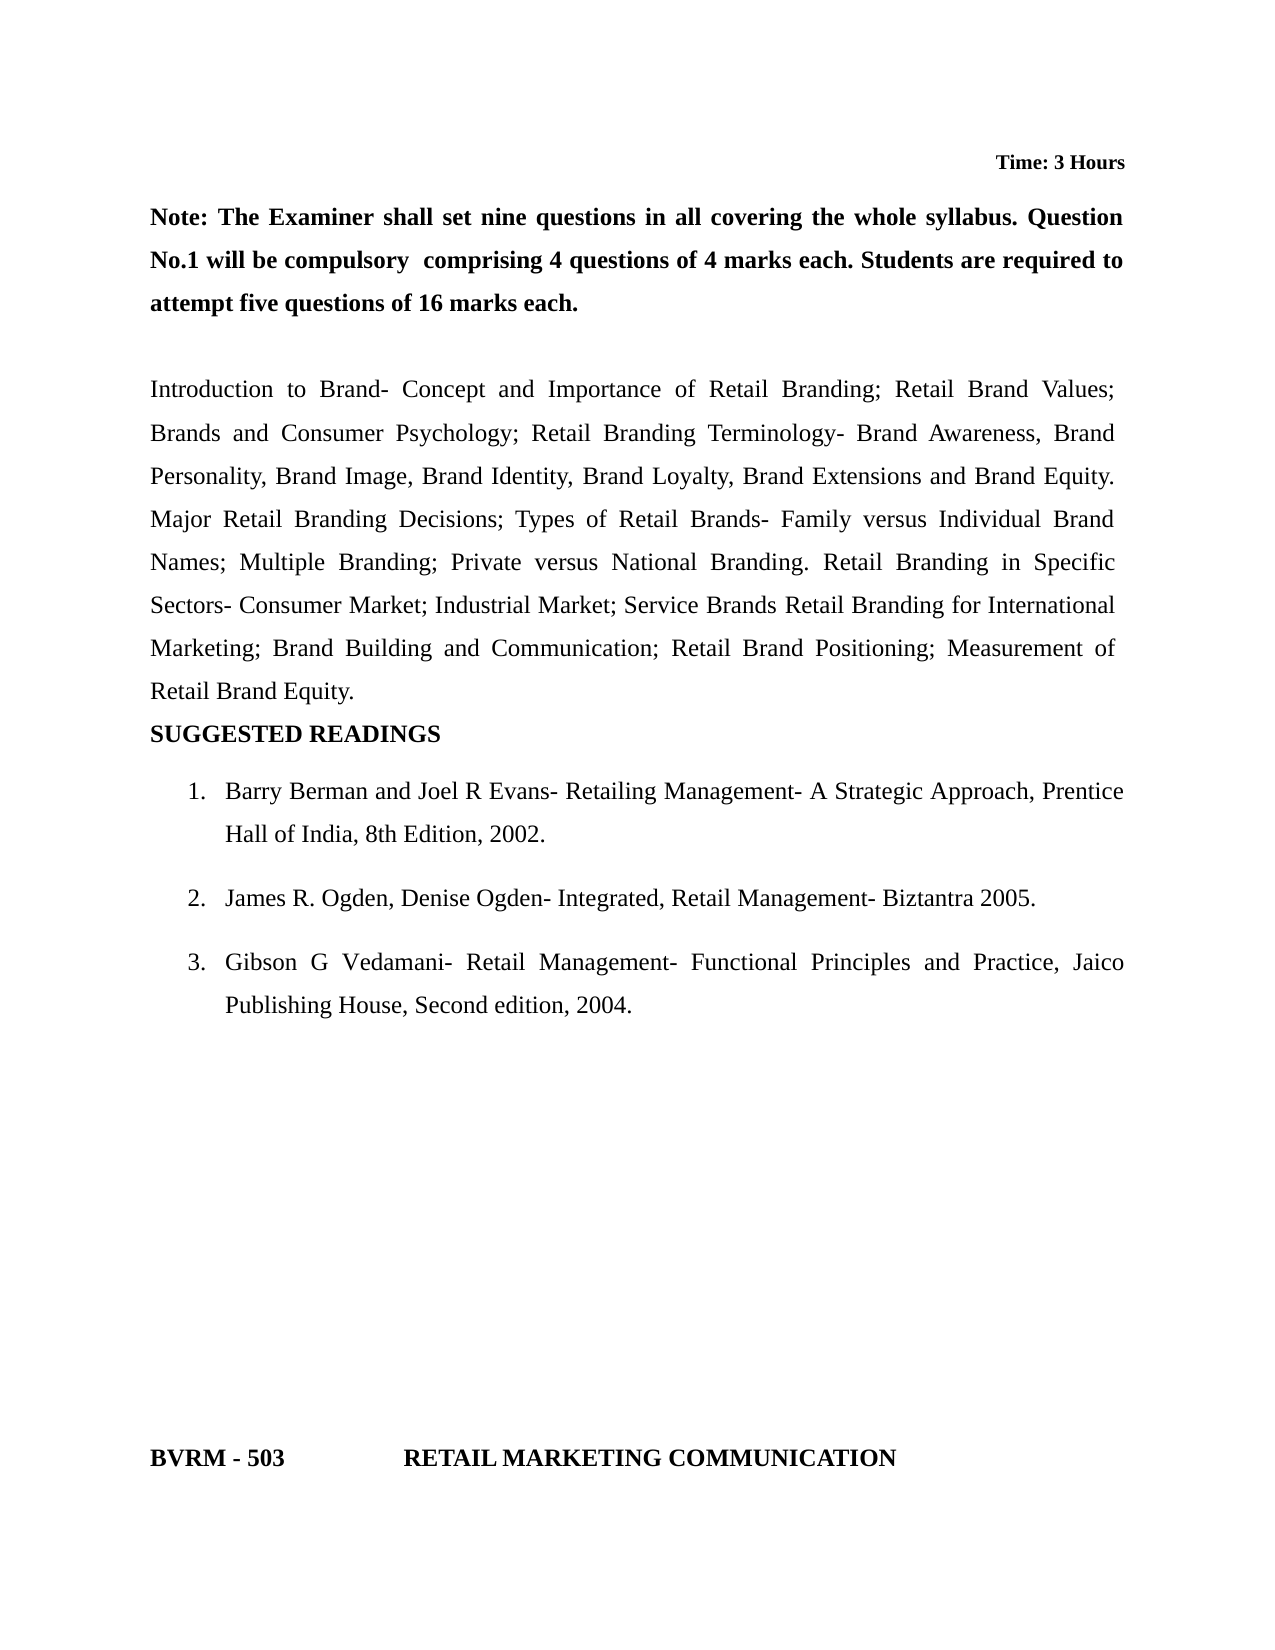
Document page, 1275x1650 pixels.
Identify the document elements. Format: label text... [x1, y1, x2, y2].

list Gibson G Vedamani- Retail Management- Functional Principles and Practice, Jaico Publishing House, Second edition, 2004. [187, 947, 1125, 1019]
list Barry Berman and Joel R Evans- Retailing Management- A Strategic Approach, Prentice Hall of India, 8th Edition, 2002. [187, 776, 1125, 848]
text Time: 3 Hours [150, 150, 1125, 174]
list James R. Ogden, Denise Ogden- Integrated, Retail Management- Biztantra 2005. [187, 883, 1125, 912]
text BVRM - 503 RETAIL MARKETING COMMUNICATION [150, 1443, 1116, 1471]
text Introduction to Brand- Concept and Importance of Retail Branding; Retail Brand Values; Brands and Consumer Psychology; Retail Branding Terminology- Brand Awareness, Brand Personality, Brand Image, Brand Identity, Brand Loyalty, Brand Extensions and Brand Equity. Major Retail Branding Decisions; Types of Retail Brands- Family versus Individual Brand Names; Multiple Branding; Private versus National Branding. Retail Branding in Specific Sectors- Consumer Market; Industrial Market; Service Brands Retail Branding for International Marketing; Brand Building and Communication; Retail Brand Positioning; Measurement of Retail Brand Equity. [150, 374, 1116, 705]
text SUGGESTED READINGS [150, 719, 1125, 748]
text Note: The Examiner shall set nine questions in all covering the whole syllabus. Question No.1 will be compulsory comprising 4 questions of 4 marks each. Students are required to attempt five questions of 16 marks each. [150, 202, 1125, 317]
